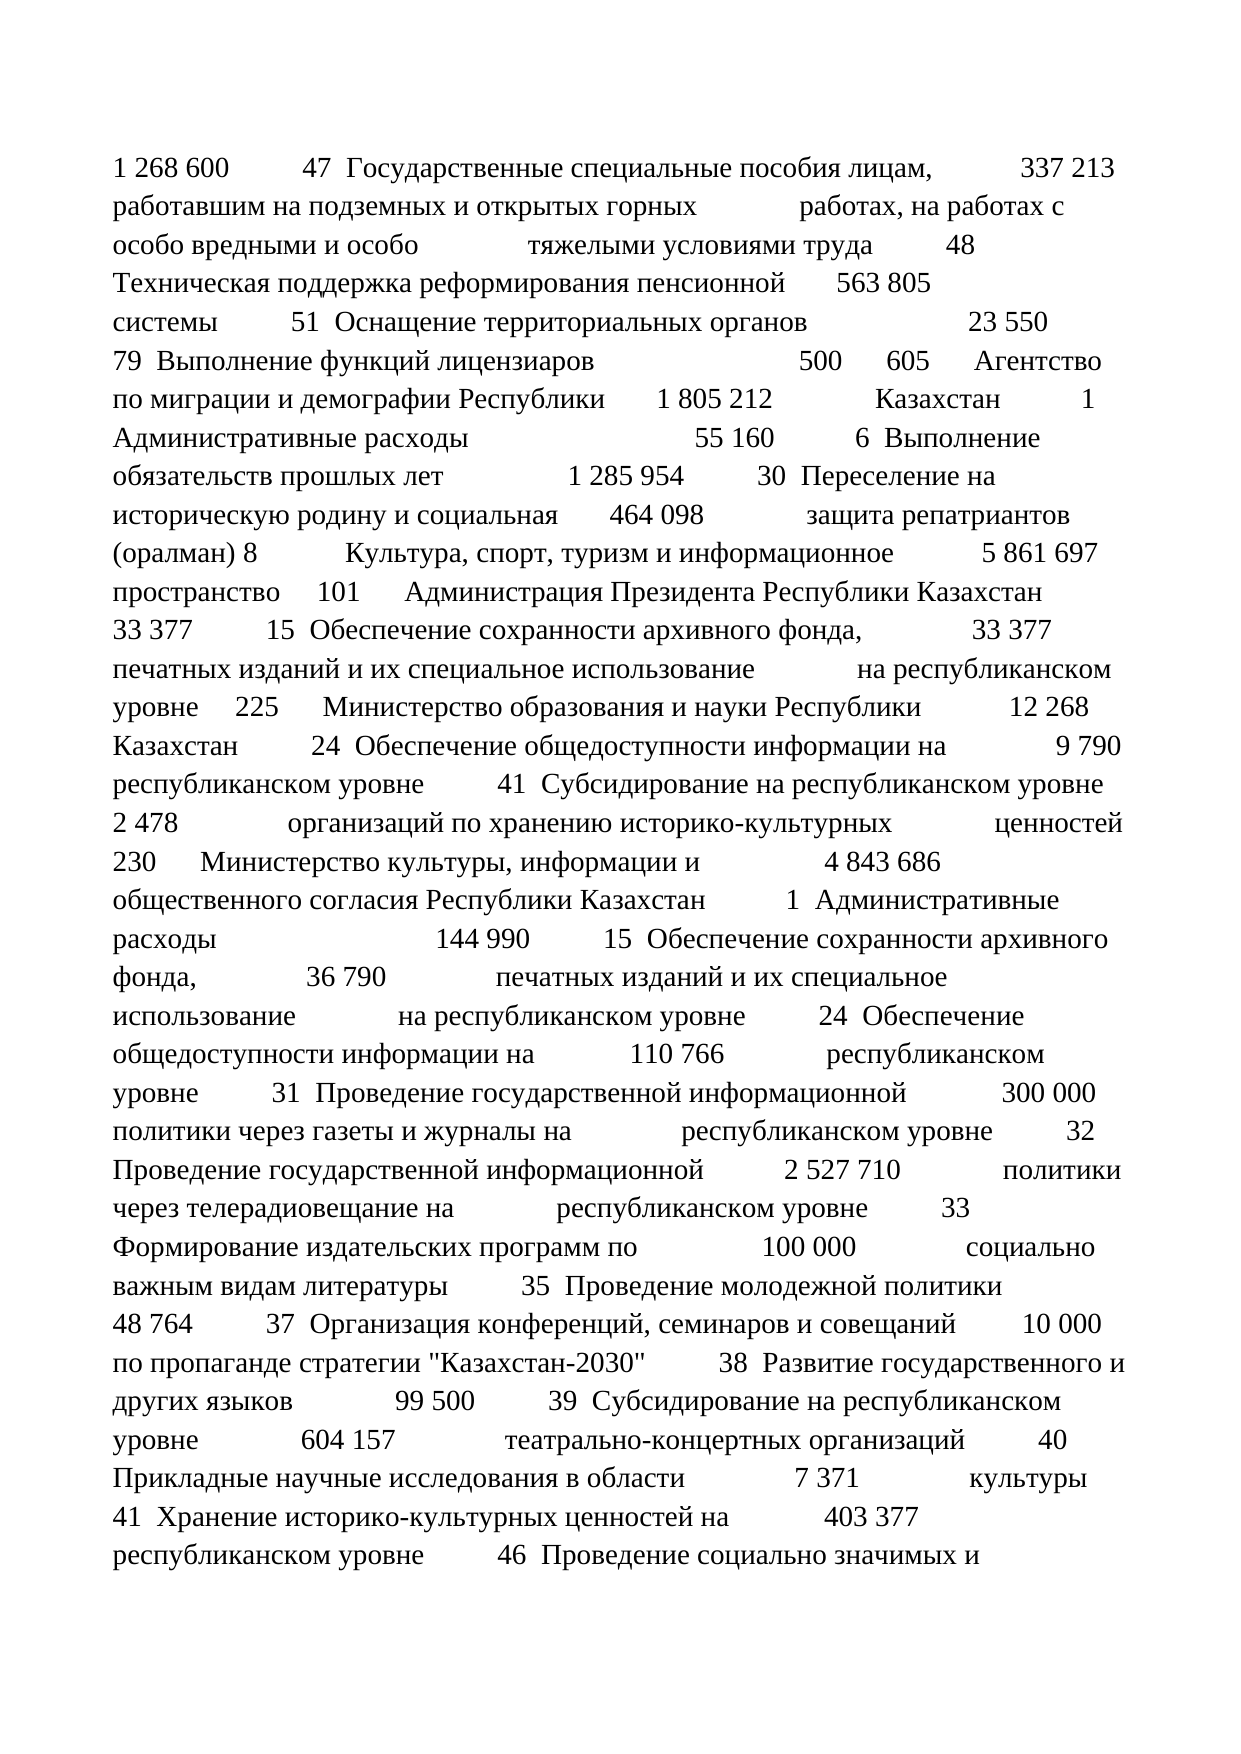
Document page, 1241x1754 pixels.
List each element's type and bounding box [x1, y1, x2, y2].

text [112, 150, 1128, 1571]
